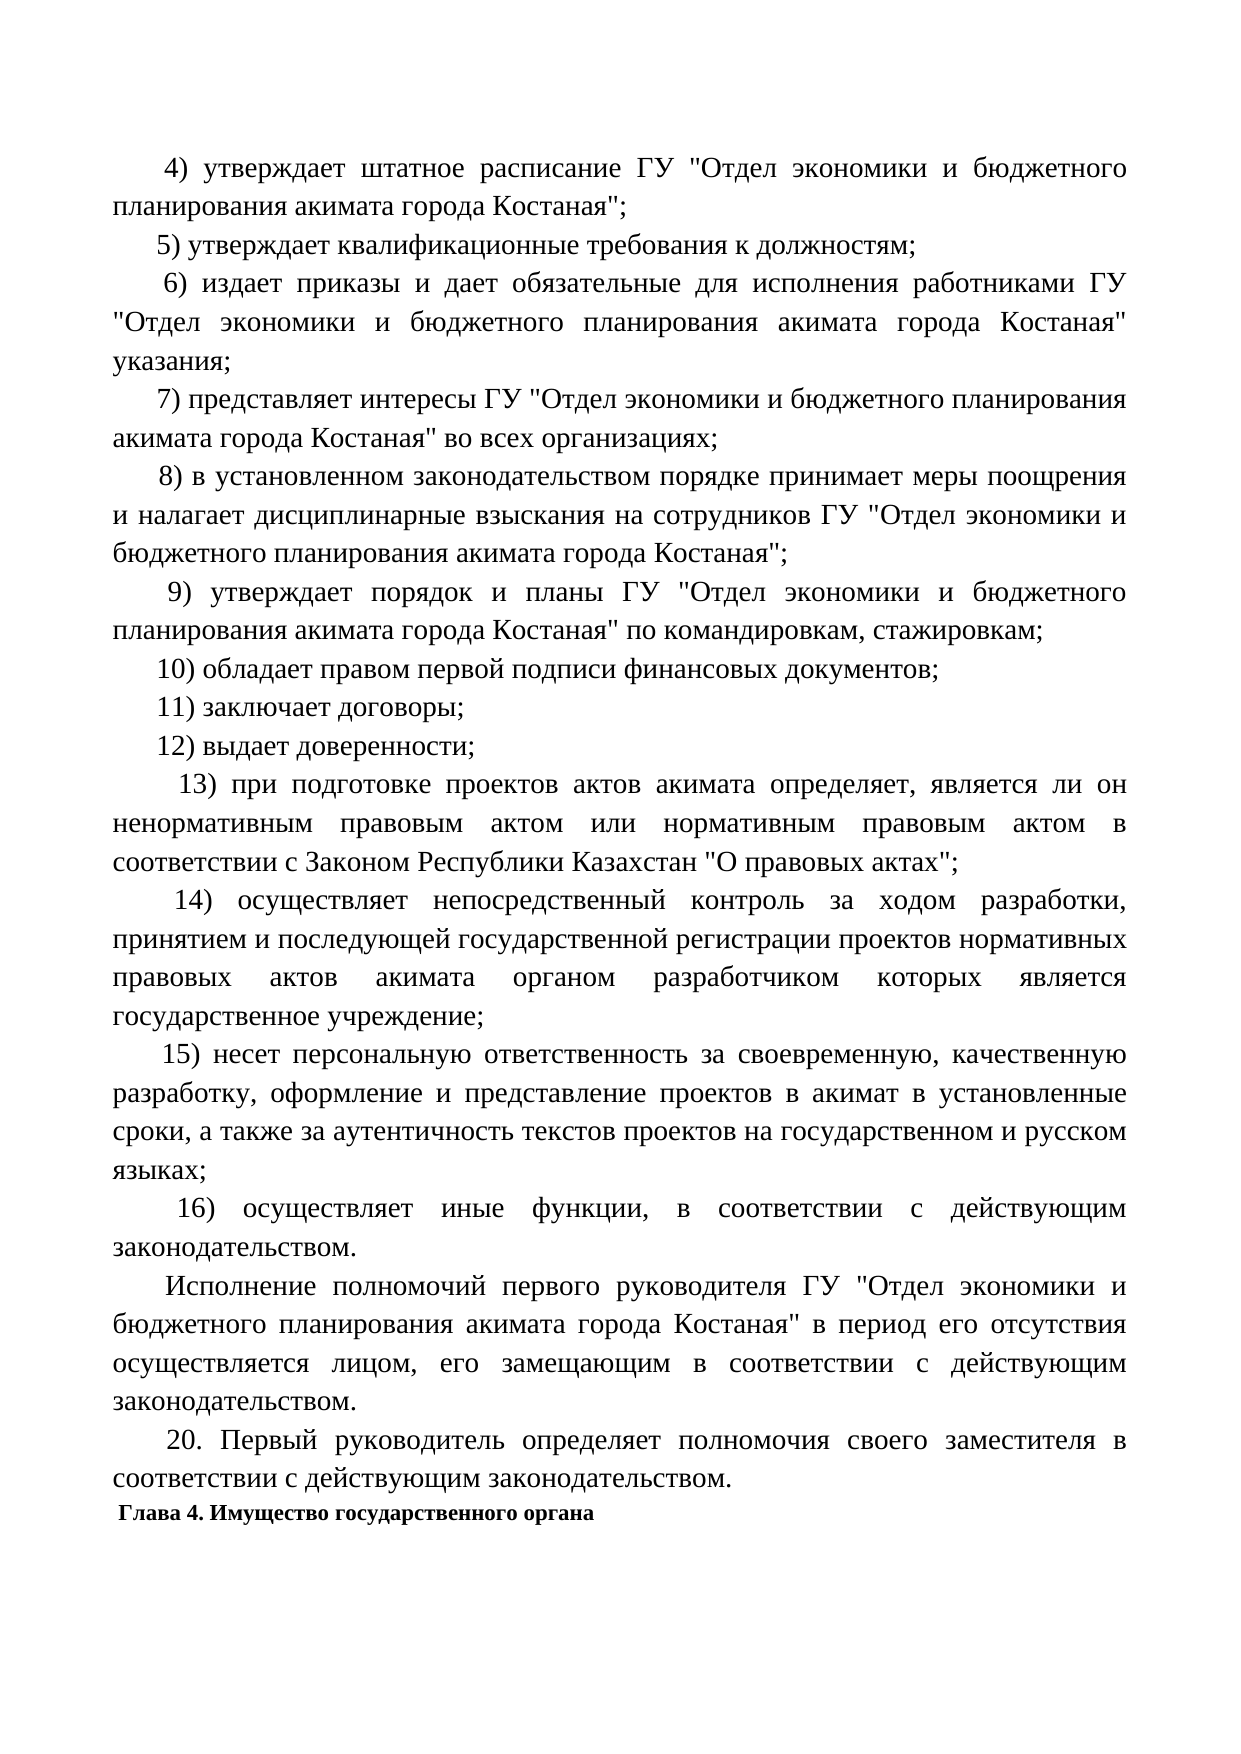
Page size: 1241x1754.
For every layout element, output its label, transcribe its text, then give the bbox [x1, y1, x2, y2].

text 11) заключает договоры; [112, 689, 1128, 723]
text 20. Первый руководитель определяет полномочия своего заместителя в соответствии с действующим законодательством. [112, 1422, 1128, 1494]
text 14) осуществляет непосредственный контроль за ходом разработки, принятием и последующей государственной регистрации проектов нормативных правовых актов акимата органом разработчиком которых является государственное учреждение; [112, 882, 1128, 1031]
text 5) утверждает квалификационные требования к должностям; [112, 227, 1128, 261]
text 4) утверждает штатное расписание ГУ "Отдел экономики и бюджетного планирования акимата города Костаная"; [112, 150, 1128, 222]
text 8) в установленном законодательством порядке принимает меры поощрения и налагает дисциплинарные взыскания на сотрудников ГУ "Отдел экономики и бюджетного планирования акимата города Костаная"; [112, 458, 1128, 569]
text 13) при подготовке проектов актов акимата определяет, является ли он ненормативным правовым актом или нормативным правовым актом в соответствии с Законом Республики Казахстан "О правовых актах"; [112, 767, 1128, 877]
text 10) обладает правом первой подписи финансовых документов; [112, 651, 1128, 684]
text 6) издает приказы и дает обязательные для исполнения работниками ГУ "Отдел экономики и бюджетного планирования акимата города Костаная" указания; [112, 266, 1128, 376]
text 15) несет персональную ответственность за своевременную, качественную разработку, оформление и представление проектов в акимат в установленные сроки, а также за аутентичность текстов проектов на государственном и русском языках; [112, 1036, 1128, 1186]
text Исполнение полномочий первого руководителя ГУ "Отдел экономики и бюджетного планирования акимата города Костаная" в период его отсутствия осуществляется лицом, его замещающим в соответствии с действующим законодательством. [112, 1268, 1128, 1417]
text 16) осуществляет иные функции, в соответствии с действующим законодательством. [112, 1191, 1128, 1263]
text 12) выдает доверенности; [112, 728, 1128, 762]
text Глава 4. Имущество государственного органа [112, 1499, 1128, 1525]
text 9) утверждает порядок и планы ГУ "Отдел экономики и бюджетного планирования акимата города Костаная" по командировкам, стажировкам; [112, 574, 1128, 646]
text 7) представляет интересы ГУ "Отдел экономики и бюджетного планирования акимата города Костаная" во всех организациях; [112, 381, 1128, 453]
